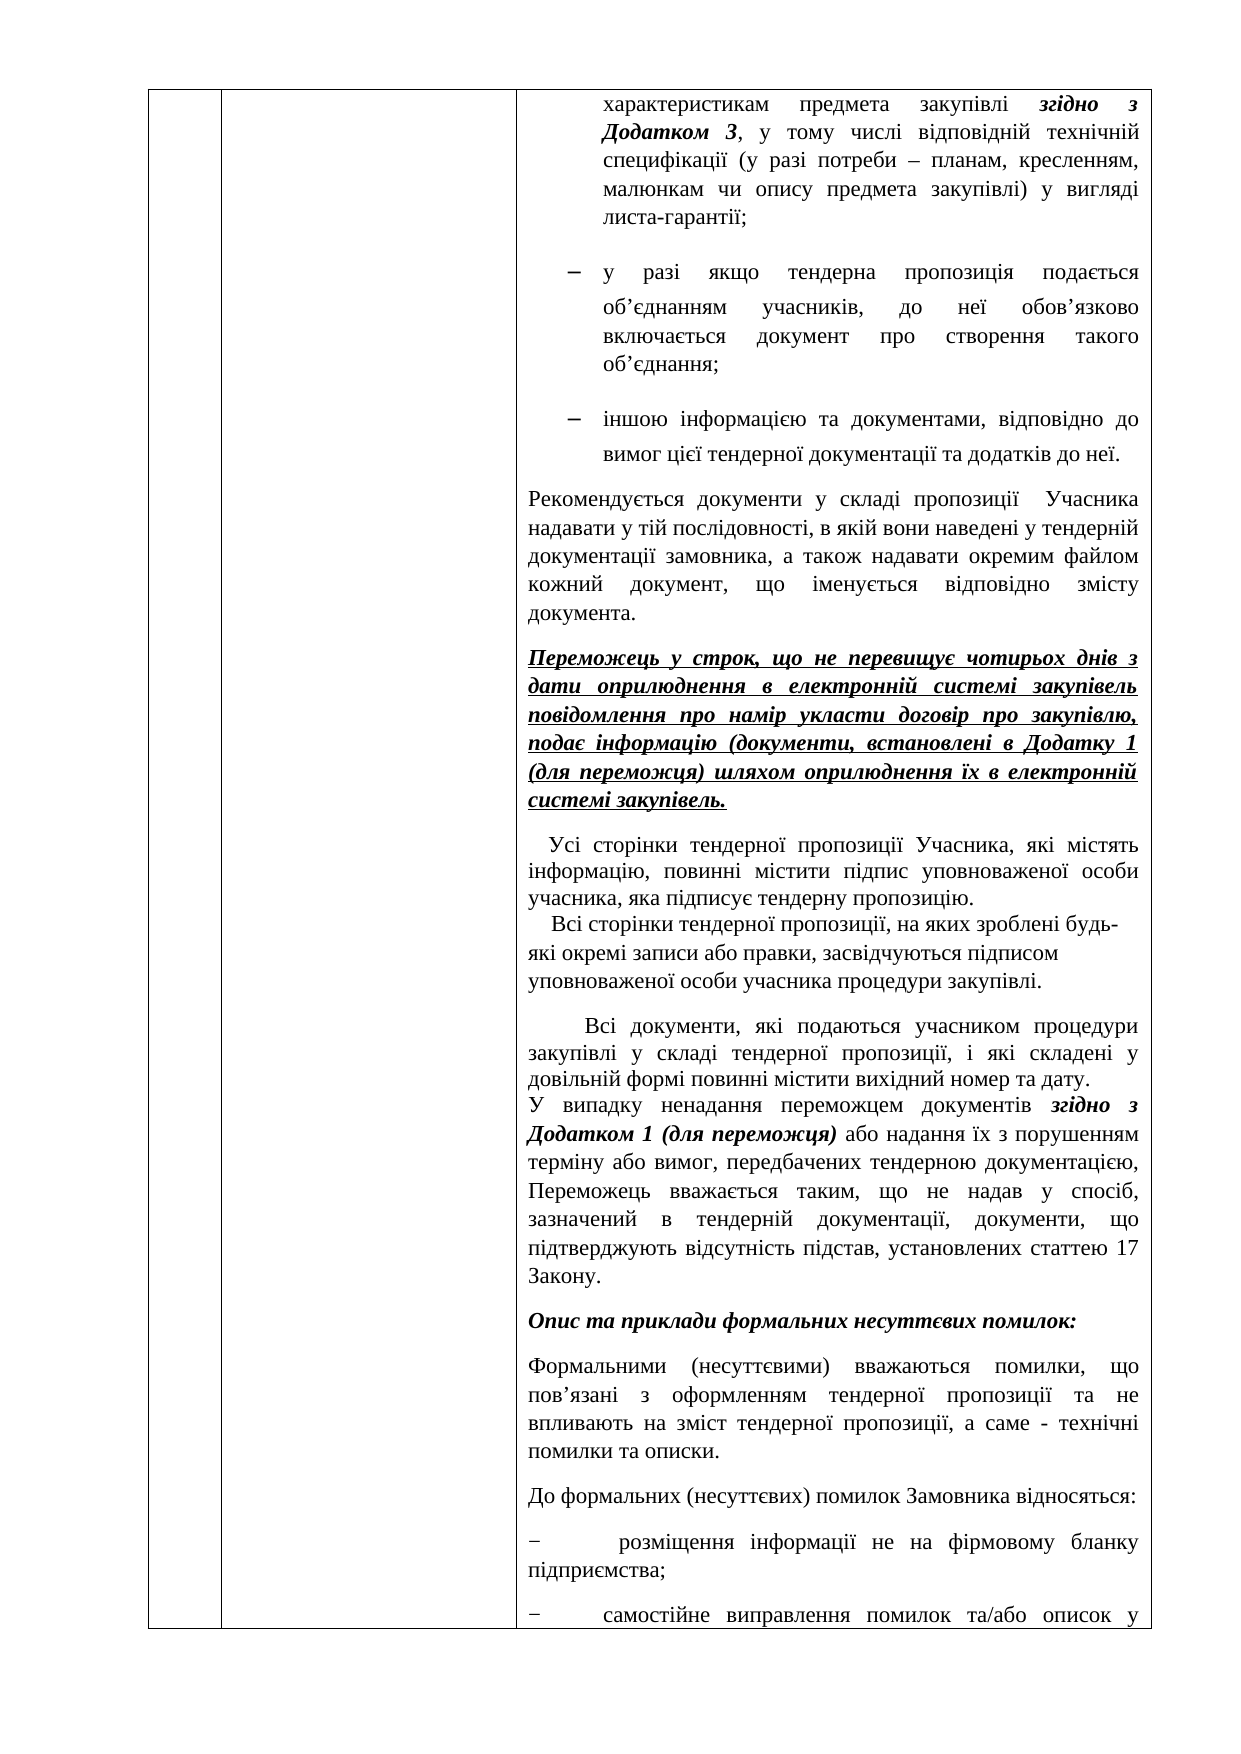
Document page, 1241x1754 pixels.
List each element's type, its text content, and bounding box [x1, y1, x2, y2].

table_cell 1 [149, 90, 221, 1628]
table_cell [222, 90, 516, 1628]
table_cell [517, 90, 1151, 1628]
